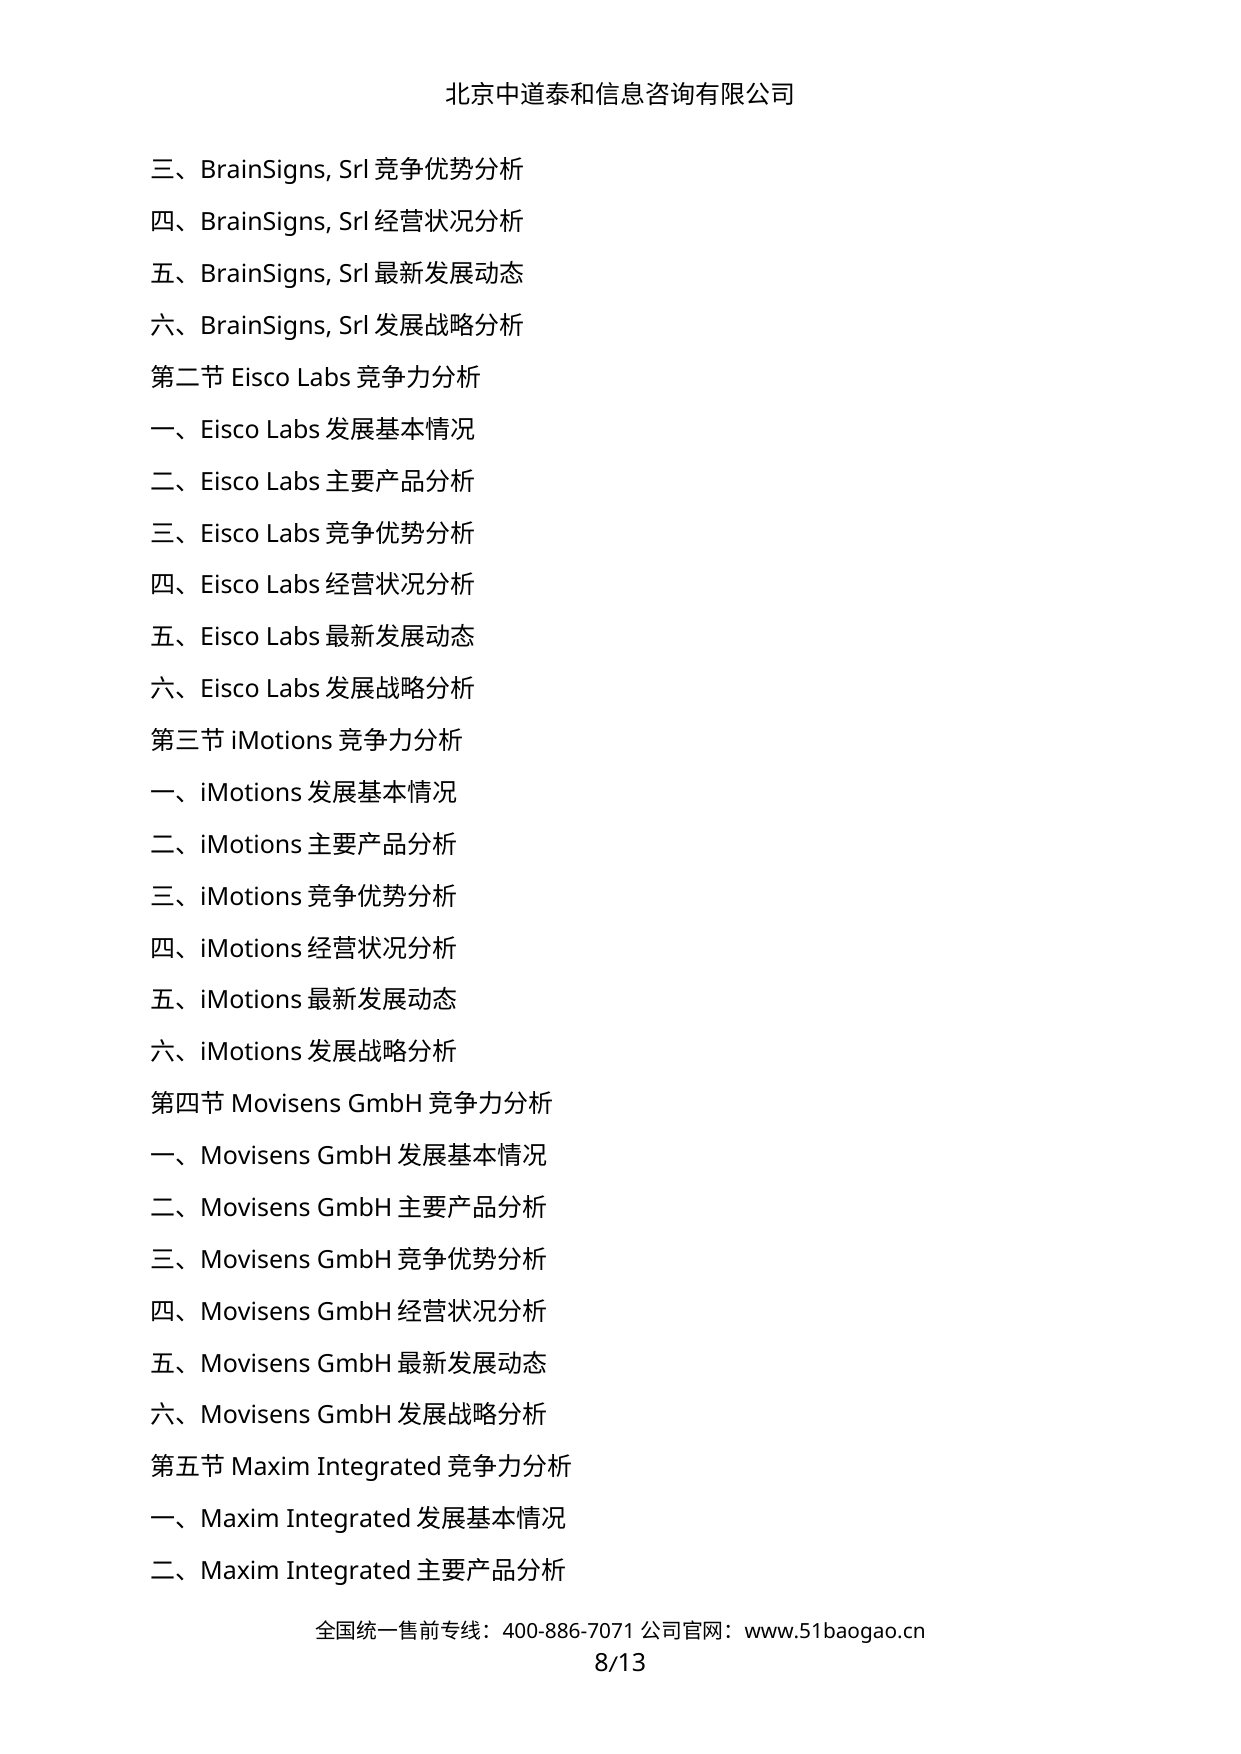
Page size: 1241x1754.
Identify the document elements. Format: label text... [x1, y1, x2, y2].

text 三、iMotions竞争优势分析 [150, 876, 1090, 912]
text 六、Eisco Labs发展战略分析 [150, 669, 1090, 705]
text 四、iMotions经营状况分析 [150, 928, 1090, 964]
text 三、Eisco Labs竞争优势分析 [150, 513, 1090, 549]
text 五、iMotions最新发展动态 [150, 980, 1090, 1016]
text 一、Maxim Integrated发展基本情况 [150, 1499, 1090, 1535]
text 第二节 Eisco Labs竞争力分析 [150, 357, 1090, 394]
text 五、BrainSigns, Srl最新发展动态 [150, 254, 1090, 290]
text 四、Eisco Labs经营状况分析 [150, 565, 1090, 601]
text 六、BrainSigns, Srl发展战略分析 [150, 306, 1090, 342]
text 二、Maxim Integrated主要产品分析 [150, 1551, 1090, 1587]
text 三、BrainSigns, Srl竞争优势分析 [150, 150, 1090, 186]
text 四、BrainSigns, Srl经营状况分析 [150, 202, 1090, 238]
text 五、Eisco Labs最新发展动态 [150, 617, 1090, 653]
text 二、Eisco Labs主要产品分析 [150, 461, 1090, 497]
text 第五节 Maxim Integrated竞争力分析 [150, 1447, 1090, 1483]
text 三、Movisens GmbH竞争优势分析 [150, 1239, 1090, 1276]
text 六、iMotions发展战略分析 [150, 1032, 1090, 1068]
text 一、Eisco Labs发展基本情况 [150, 409, 1090, 446]
text 第四节 Movisens GmbH竞争力分析 [150, 1084, 1090, 1120]
text 一、Movisens GmbH发展基本情况 [150, 1136, 1090, 1172]
text 第三节 iMotions竞争力分析 [150, 721, 1090, 757]
text 四、Movisens GmbH经营状况分析 [150, 1291, 1090, 1327]
text 一、iMotions发展基本情况 [150, 772, 1090, 809]
text 二、Movisens GmbH主要产品分析 [150, 1187, 1090, 1224]
text 六、Movisens GmbH发展战略分析 [150, 1395, 1090, 1431]
text 五、Movisens GmbH最新发展动态 [150, 1343, 1090, 1379]
text 二、iMotions主要产品分析 [150, 824, 1090, 861]
